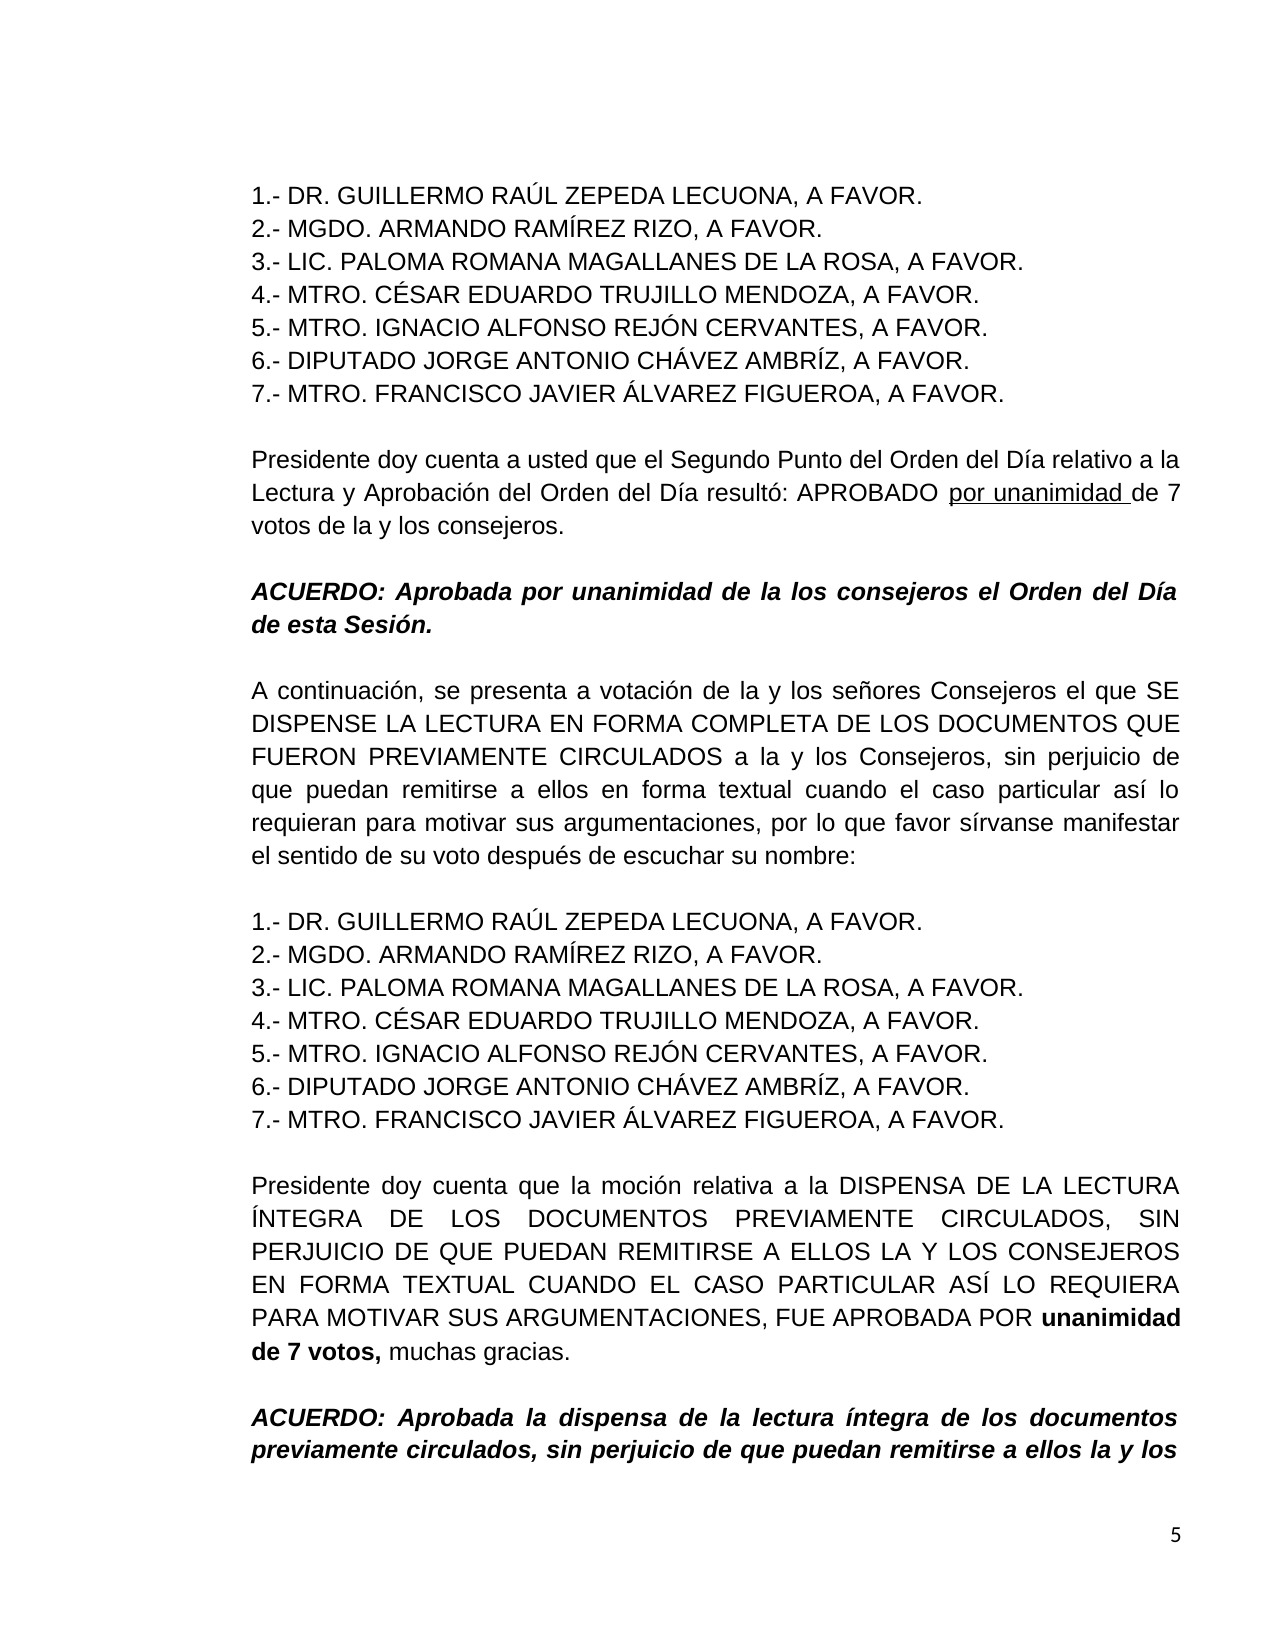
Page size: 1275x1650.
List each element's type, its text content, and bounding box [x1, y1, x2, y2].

text 5.- MTRO. IGNACIO ALFONSO REJÓN CERVANTES, A FAVOR. [251, 313, 1181, 342]
text 1.- DR. GUILLERMO RAÚL ZEPEDA LECUONA, A FAVOR. [251, 181, 1181, 209]
text 2.- MGDO. ARMANDO RAMÍREZ RIZO, A FAVOR. [251, 214, 1181, 242]
text ACUERDO: Aprobada por unanimidad de la los consejeros el Orden del Día de esta Sesión. [251, 577, 1181, 639]
text Presidente doy cuenta que la moción relativa a la DISPENSA DE LA LECTURA ÍNTEGRA DE LOS DOCUMENTOS PREVIAMENTE CIRCULADOS, SIN PERJUICIO DE QUE PUEDAN REMITIRSE A ELLOS LA Y LOS CONSEJEROS EN FORMA TEXTUAL CUANDO EL CASO PARTICULAR ASÍ LO REQUIERA PARA MOTIVAR SUS ARGUMENTACIONES, FUE APROBADA POR unanimidad de 7 votos, muchas gracias. [251, 1171, 1181, 1365]
text 7.- MTRO. FRANCISCO JAVIER ÁLVAREZ FIGUEROA, A FAVOR. [251, 379, 1181, 408]
text 4.- MTRO. CÉSAR EDUARDO TRUJILLO MENDOZA, A FAVOR. [251, 280, 1181, 308]
text 6.- DIPUTADO JORGE ANTONIO CHÁVEZ AMBRÍZ, A FAVOR. [251, 1072, 1181, 1101]
text 6.- DIPUTADO JORGE ANTONIO CHÁVEZ AMBRÍZ, A FAVOR. [251, 346, 1181, 374]
text 4.- MTRO. CÉSAR EDUARDO TRUJILLO MENDOZA, A FAVOR. [251, 1006, 1181, 1035]
text A continuación, se presenta a votación de la y los señores Consejeros el que SE DISPENSE LA LECTURA EN FORMA COMPLETA DE LOS DOCUMENTOS QUE FUERON PREVIAMENTE CIRCULADOS a la y los Consejeros, sin perjuicio de que puedan remitirse a ellos en forma textual cuando el caso particular así lo requieran para motivar sus argumentaciones, por lo que favor sírvanse manifestar el sentido de su voto después de escuchar su nombre: [251, 676, 1181, 870]
text 1.- DR. GUILLERMO RAÚL ZEPEDA LECUONA, A FAVOR. [251, 907, 1181, 936]
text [251, 1402, 1181, 1464]
text 5.- MTRO. IGNACIO ALFONSO REJÓN CERVANTES, A FAVOR. [251, 1039, 1181, 1068]
text 2.- MGDO. ARMANDO RAMÍREZ RIZO, A FAVOR. [251, 940, 1181, 969]
text 3.- LIC. PALOMA ROMANA MAGALLANES DE LA ROSA, A FAVOR. [251, 247, 1181, 276]
text 3.- LIC. PALOMA ROMANA MAGALLANES DE LA ROSA, A FAVOR. [251, 973, 1181, 1002]
text 7.- MTRO. FRANCISCO JAVIER ÁLVAREZ FIGUEROA, A FAVOR. [251, 1105, 1181, 1134]
text Presidente doy cuenta a usted que el Segundo Punto del Orden del Día relativo a la Lectura y Aprobación del Orden del Día resultó: APROBADO por unanimidad de 7 votos de la y los consejeros. [251, 445, 1181, 540]
